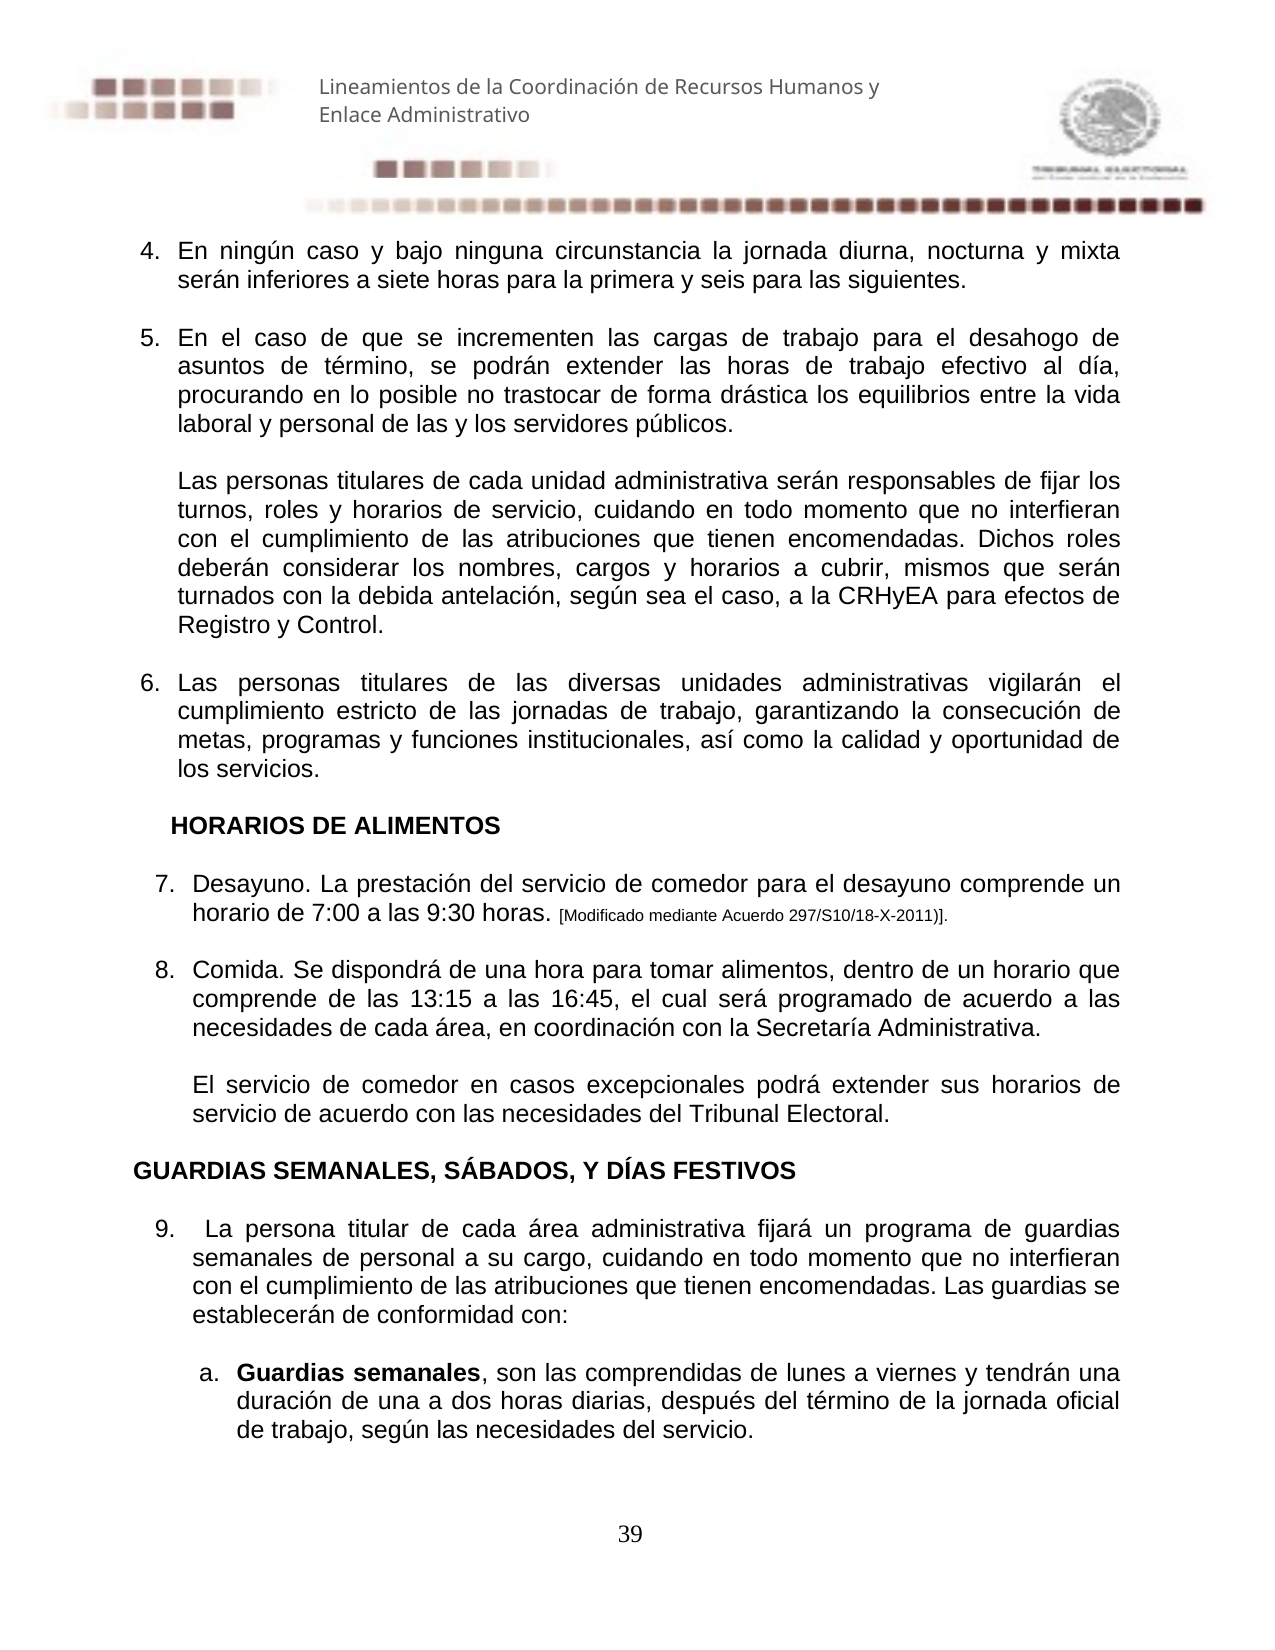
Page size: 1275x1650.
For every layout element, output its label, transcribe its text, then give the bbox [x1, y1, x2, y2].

picture [24, 49, 1248, 244]
text GUARDIAS SEMANALES, SÁBADOS, Y DÍAS FESTIVOS [133, 1156, 1122, 1185]
list Desayuno. La prestación del servicio de comedor para el desayuno comprende un horario de 7:00 a las 9:30 horas. [Modificado mediante Acuerdo 297/S10/18-X-2011)]. [154, 869, 1122, 926]
list Comida. Se dispondrá de una hora para tomar alimentos, dentro de un horario que comprende de las 13:15 a las 16:45, el cual será programado de acuerdo a las necesidades de cada área, en coordinación con la Secretaría Administrativa. [154, 955, 1122, 1041]
list En el caso de que se incrementen las cargas de trabajo para el desahogo de asuntos de término, se podrán extender las horas de trabajo efectivo al día, procurando en lo posible no trastocar de forma drástica los equilibrios entre la vida laboral y personal de las y los servidores públicos. [140, 322, 1122, 437]
text HORARIOS DE ALIMENTOS [170, 811, 1122, 840]
list Guardias semanales, son las comprendidas de lunes a viernes y tendrán una duración de una a dos horas diarias, después del término de la jornada oficial de trabajo, según las necesidades del servicio. [199, 1357, 1122, 1444]
list Las personas titulares de las diversas unidades administrativas vigilarán el cumplimiento estricto de las jornadas de trabajo, garantizando la consecución de metas, programas y funciones institucionales, así como la calidad y oportunidad de los servicios. [140, 667, 1122, 782]
text El servicio de comedor en casos excepcionales podrá extender sus horarios de servicio de acuerdo con las necesidades del Tribunal Electoral. [192, 1070, 1122, 1127]
text Las personas titulares de cada unidad administrativa serán responsables de fijar los turnos, roles y horarios de servicio, cuidando en todo momento que no interfieran con el cumplimiento de las atribuciones que tienen encomendadas. Dichos roles deberán considerar los nombres, cargos y horarios a cubrir, mismos que serán turnados con la debida antelación, según sea el caso, a la CRHyEA para efectos de Registro y Control. [177, 466, 1122, 639]
list La persona titular de cada área administrativa fijará un programa de guardias semanales de personal a su cargo, cuidando en todo momento que no interfieran con el cumplimiento de las atribuciones que tienen encomendadas. Las guardias se establecerán de conformidad con: [154, 1214, 1122, 1329]
list En ningún caso y bajo ninguna circunstancia la jornada diurna, nocturna y mixta serán inferiores a siete horas para la primera y seis para las siguientes. [140, 236, 1122, 294]
